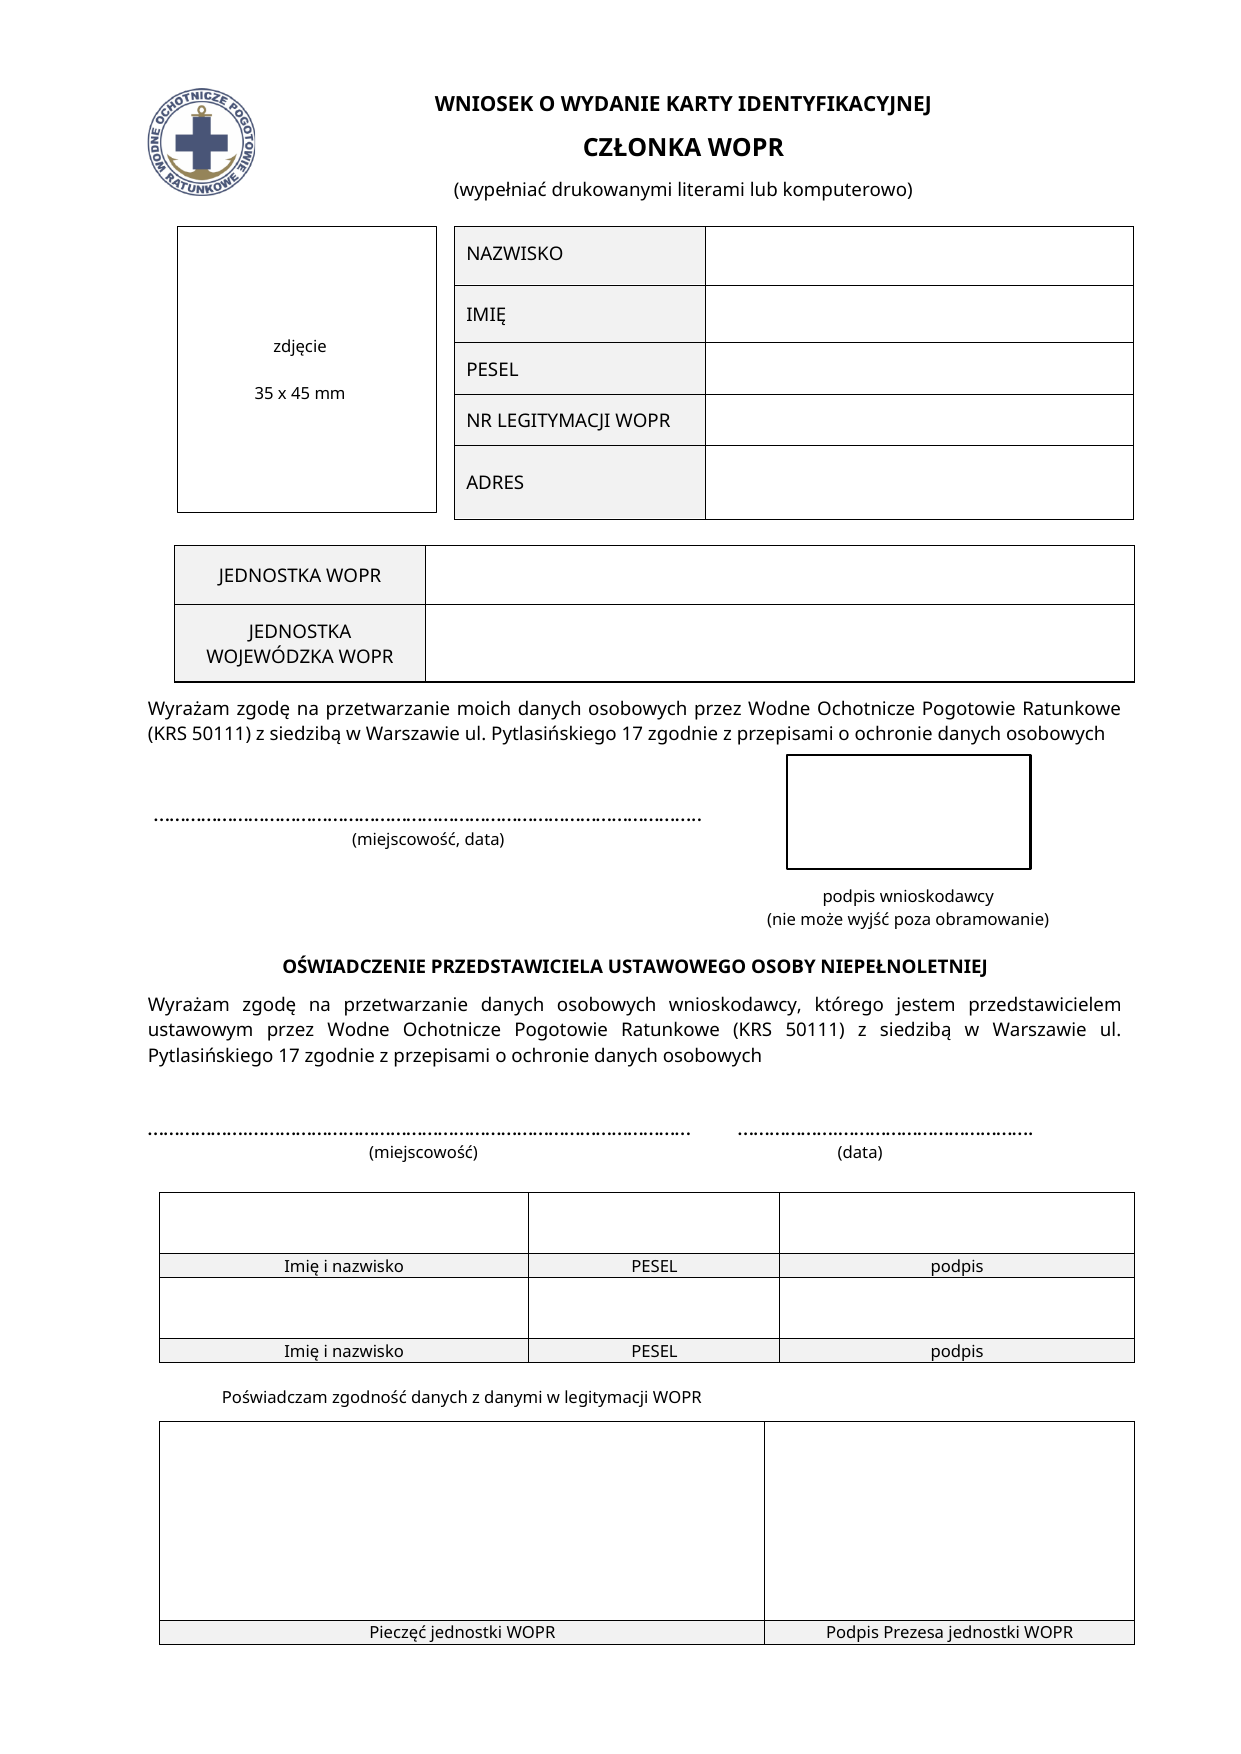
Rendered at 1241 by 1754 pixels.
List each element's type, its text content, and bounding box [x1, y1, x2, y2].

text podpis wnioskodawcy [738, 885, 1078, 908]
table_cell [765, 1621, 1134, 1644]
text CZŁONKA WOPR [256, 129, 1092, 164]
table_cell podpis [780, 1339, 1134, 1362]
table_header NAZWISKO [455, 227, 705, 284]
text (miejscowość) (data) [295, 1141, 1092, 1164]
table_header JEDNOSTKA WOPR [175, 546, 425, 604]
table_header [765, 1422, 1134, 1620]
text OŚWIADCZENIE PRZEDSTAWICIELA USTAWOWEGO OSOBY NIEPEŁNOLETNIEJ [148, 953, 1122, 979]
text WNIOSEK O WYDANIE KARTY IDENTYFIKACYJNEJ [256, 89, 1092, 117]
table_cell [706, 395, 1133, 445]
table_cell [706, 286, 1133, 342]
table_cell [529, 1278, 779, 1338]
text Wyrażam zgodę na przetwarzanie moich danych osobowych przez Wodne Ochotnicze Pogotowie Ratunkowe (KRS 50111) z siedzibą w Warszawie ul. Pytlasińskiego 17 zgodnie z przepisami o ochronie danych osobowych [148, 695, 1122, 746]
table_cell NR LEGITYMACJI WOPR [455, 395, 705, 445]
table_cell Imię i nazwisko [160, 1254, 528, 1277]
table_cell PESEL [529, 1339, 779, 1362]
table_cell [780, 1278, 1134, 1338]
table_cell ADRES [455, 446, 705, 518]
table_cell PESEL [455, 343, 705, 394]
table_cell [426, 605, 1134, 681]
table_cell IMIĘ [455, 286, 705, 342]
text Poświadczam zgodność danych z danymi w legitymacji WOPR [222, 1386, 1092, 1408]
table_cell podpis [780, 1254, 1134, 1277]
table_cell Imię i nazwisko [160, 1339, 528, 1362]
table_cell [160, 1621, 764, 1644]
picture [147, 88, 256, 196]
text ………………………………………………………………………………………….. [148, 799, 708, 827]
table_header [529, 1193, 779, 1253]
table_cell [160, 1278, 528, 1338]
table_header [426, 546, 1134, 604]
table_cell PESEL [529, 1254, 779, 1277]
table_header [706, 227, 1133, 284]
table_header [160, 1422, 764, 1620]
text (miejscowość, data) [148, 827, 708, 850]
table_header [780, 1193, 1134, 1253]
text (nie może wyjść poza obramowanie) [738, 908, 1078, 930]
text ……………….………………………………………………………………………… ……………….………………………………. [148, 1113, 1092, 1141]
table_cell JEDNOSTKA WOJEWÓDZKA WOPR [175, 605, 425, 681]
table_cell [706, 343, 1133, 394]
table_cell [706, 446, 1133, 518]
text Wyrażam zgodę na przetwarzanie danych osobowych wnioskodawcy, którego jestem przedstawicielem ustawowym przez Wodne Ochotnicze Pogotowie Ratunkowe (KRS 50111) z siedzibą w Warszawie ul. Pytlasińskiego 17 zgodnie z przepisami o ochronie danych osobowych [148, 991, 1122, 1068]
text (wypełniać drukowanymi literami lub komputerowo) [148, 176, 1092, 202]
table_header [160, 1193, 528, 1253]
